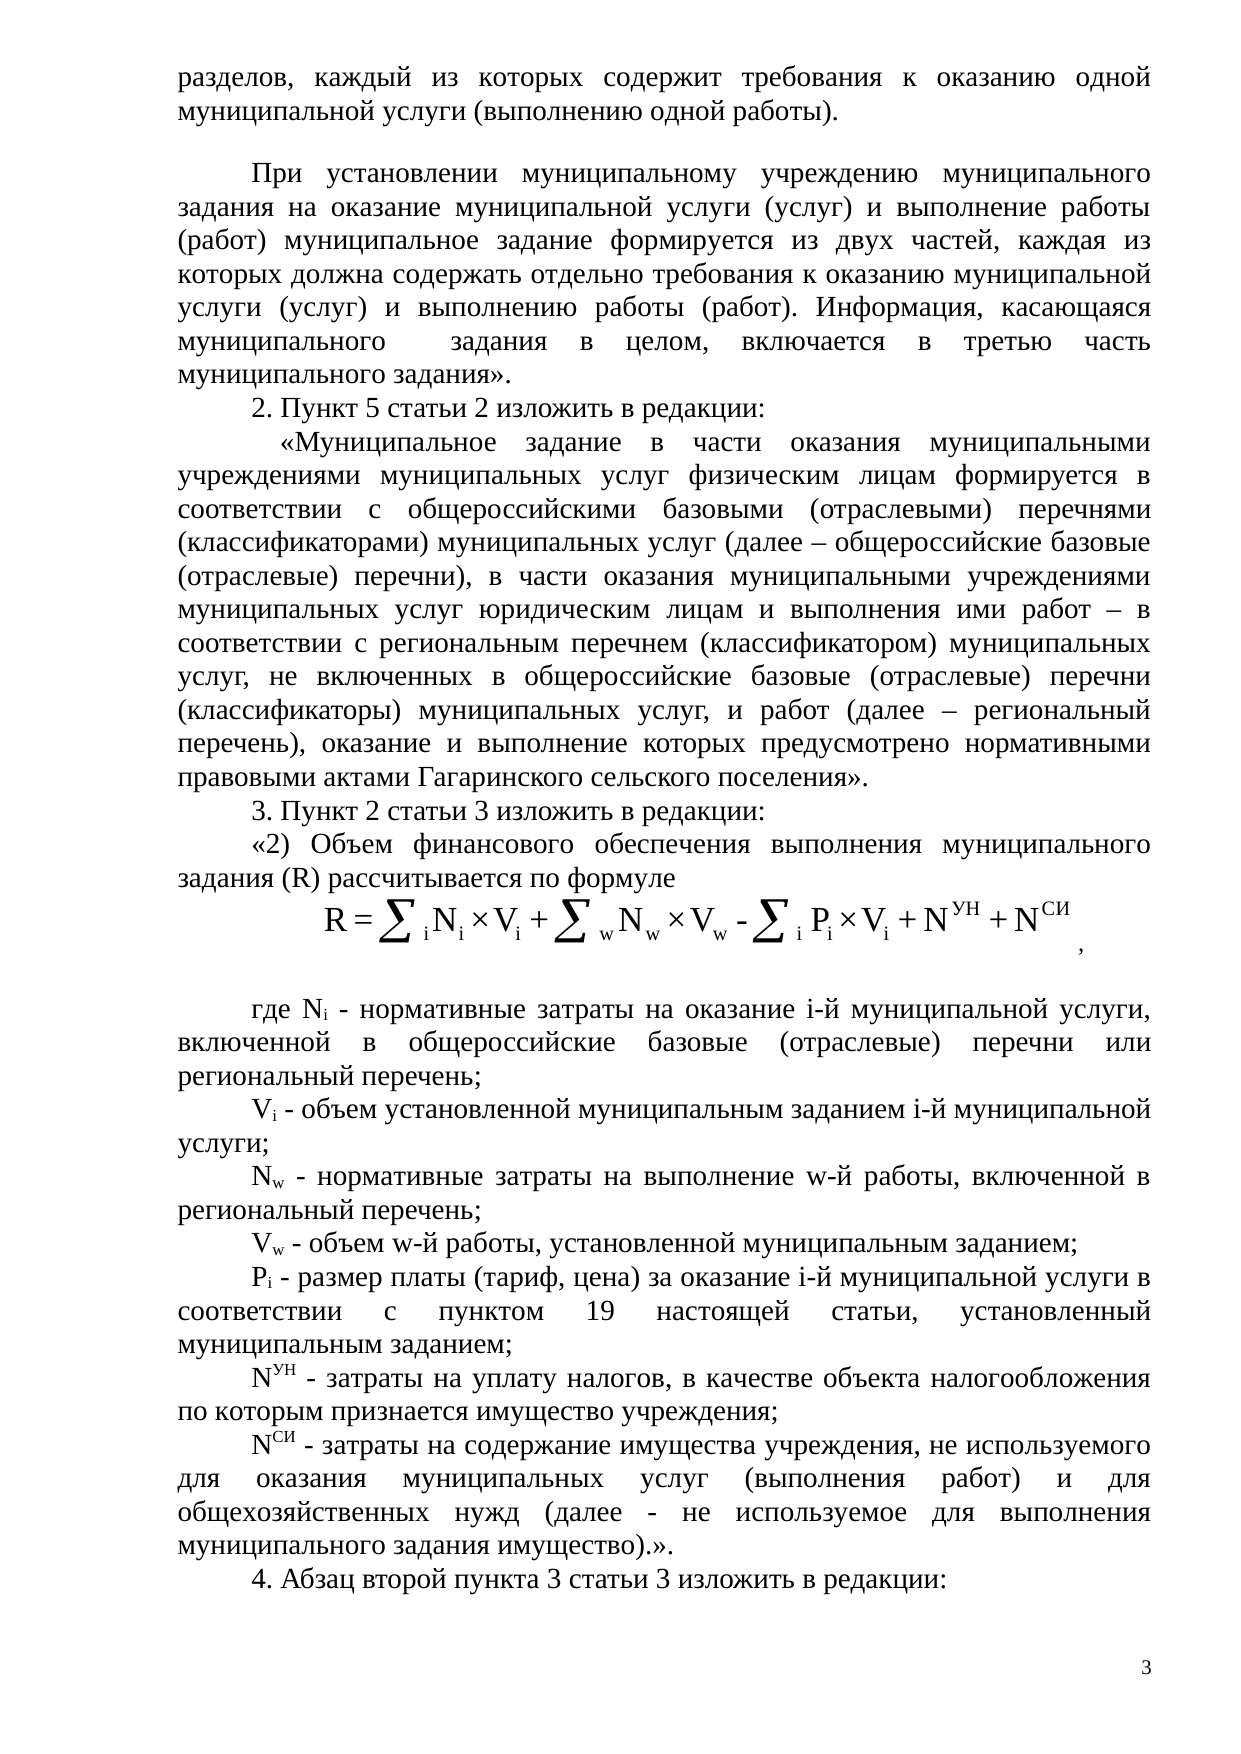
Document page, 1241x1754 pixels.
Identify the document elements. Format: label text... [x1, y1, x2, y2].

list 3. Пункт 2 статьи 3 изложить в редакции: [177, 793, 1152, 826]
text NУН - затраты на уплату налогов, в качестве объекта налогообложения по которым признается имущество учреждения; [177, 1360, 1152, 1427]
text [177, 59, 1152, 126]
text При установлении муниципальному учреждению муниципального задания на оказание муниципальной услуги (услуг) и выполнение работы (работ) муниципальное задание формируется из двух частей, каждая из которых должна содержать отдельно требования к оказанию муниципальной услуги (услуг) и выполнению работы (работ). Информация, касающаяся муниципального задания в целом, включается в третью часть муниципального задания». [177, 155, 1152, 390]
text «2) Объем финансового обеспечения выполнения муниципального задания (R) рассчитывается по формуле [177, 826, 1152, 893]
text NСИ - затраты на содержание имущества учреждения, не используемого для оказания муниципальных услуг (выполнения работ) и для общехозяйственных нужд (далее - не используемое для выполнения муниципального задания имущество).». [177, 1427, 1152, 1561]
list 2. Пункт 5 статьи 2 изложить в редакции: [177, 390, 1152, 424]
text Vi - объем установленной муниципальным заданием i-й муниципальной услуги; [177, 1091, 1152, 1158]
text Nw - нормативные затраты на выполнение w-й работы, включенной в региональный перечень; [177, 1158, 1152, 1226]
text Pi - размер платы (тариф, цена) за оказание i-й муниципальной услуги в соответствии с пунктом 19 настоящей статьи, установленный муниципальным заданием; [177, 1259, 1152, 1360]
list 4. Абзац второй пункта 3 статьи 3 изложить в редакции: [177, 1561, 1152, 1594]
text где Ni - нормативные затраты на оказание i-й муниципальной услуги, включенной в общероссийские базовые (отраслевые) перечни или региональный перечень; [177, 991, 1152, 1091]
text , [177, 893, 1152, 957]
text Vw - объем w-й работы, установленной муниципальным заданием; [177, 1226, 1152, 1259]
text «Муниципальное задание в части оказания муниципальными учреждениями муниципальных услуг физическим лицам формируется в соответствии с общероссийскими базовыми (отраслевыми) перечнями (классификаторами) муниципальных услуг (далее – общероссийские базовые (отраслевые) перечни), в части оказания муниципальными учреждениями муниципальных услуг юридическим лицам и выполнения ими работ – в соответствии с региональным перечнем (классификатором) муниципальных услуг, не включенных в общероссийские базовые (отраслевые) перечни (классификаторы) муниципальных услуг, и работ (далее – региональный перечень), оказание и выполнение которых предусмотрено нормативными правовыми актами Гагаринского сельского поселения». [177, 424, 1152, 793]
